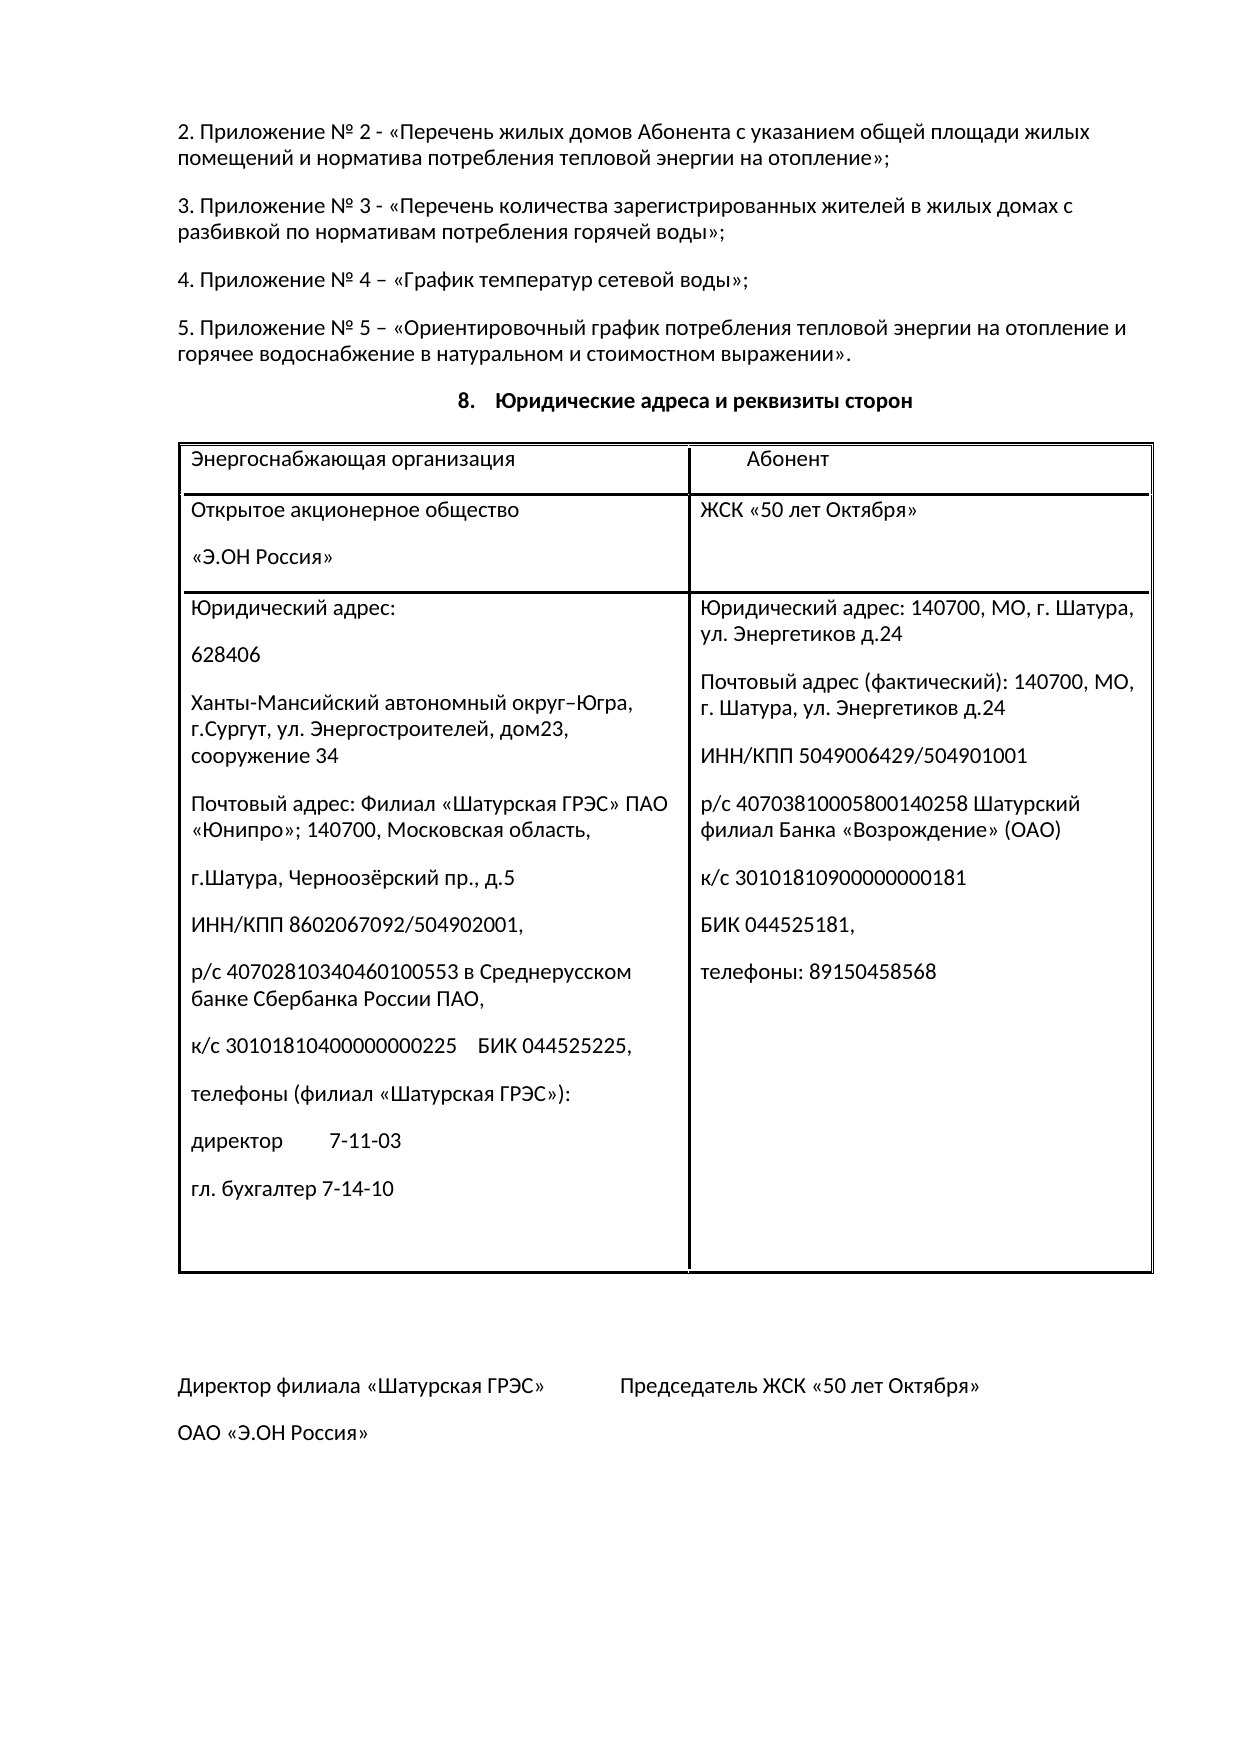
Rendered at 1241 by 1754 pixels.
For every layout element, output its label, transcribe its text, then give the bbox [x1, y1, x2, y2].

table_cell Юридический адрес: 140700, МО, г. Шатура, ул. Энергетиков д.24 Почтовый адрес (фактический): 140700, МО, г. Шатура, ул. Энергетиков д.24 ИНН/КПП 5049006429/504901001 р/с 40703810005800140258 Шатурский филиал Банка «Возрождение» (ОАО) к/с 30101810900000000181 БИК 044525181, телефоны: 89150458568 [689, 591, 1151, 1271]
list Юридические адреса и реквизиты сторон [458, 388, 1152, 414]
text 5. Приложение № 5 – «Ориентировочный график потребления тепловой энергии на отопление и горячее водоснабжение в натуральном и стоимостном выражении». [177, 314, 1152, 367]
text 4. Приложение № 4 – «График температур сетевой воды»; [177, 266, 1152, 293]
table_cell Открытое акционерное общество «Э.ОН Россия» [180, 493, 688, 591]
table_cell Юридический адрес: 628406 Ханты-Мансийский автономный округ–Югра, г.Сургут, ул. Энергостроителей, дом23, сооружение 34 Почтовый адрес: Филиал «Шатурская ГРЭС» ПАО «Юнипро»; 140700, Московская область, г.Шатура, Черноозёрский пр., д.5 ИНН/КПП 8602067092/504902001, р/с 40702810340460100553 в Среднерусском банке Сбербанка России ПАО, к/с 30101810400000000225 БИК 044525225, телефоны (филиал «Шатурская ГРЭС»): директор 7-11-03 гл. бухгалтер 7-14-10 [181, 591, 689, 1271]
text Директор филиала «Шатурская ГРЭС» Председатель ЖСК «50 лет Октября» [177, 1372, 1152, 1398]
text 3. Приложение № 3 - «Перечень количества зарегистрированных жителей в жилых домах с разбивкой по нормативам потребления горячей воды»; [177, 192, 1152, 245]
text ОАО «Э.ОН Россия» [177, 1419, 1152, 1446]
table_header Абонент [689, 446, 1151, 493]
table_header Энергоснабжающая организация [181, 444, 689, 493]
table_cell ЖСК «50 лет Октября» [691, 493, 1152, 591]
text 2. Приложение № 2 - «Перечень жилых домов Абонента с указанием общей площади жилых помещений и норматива потребления тепловой энергии на отопление»; [177, 118, 1152, 171]
